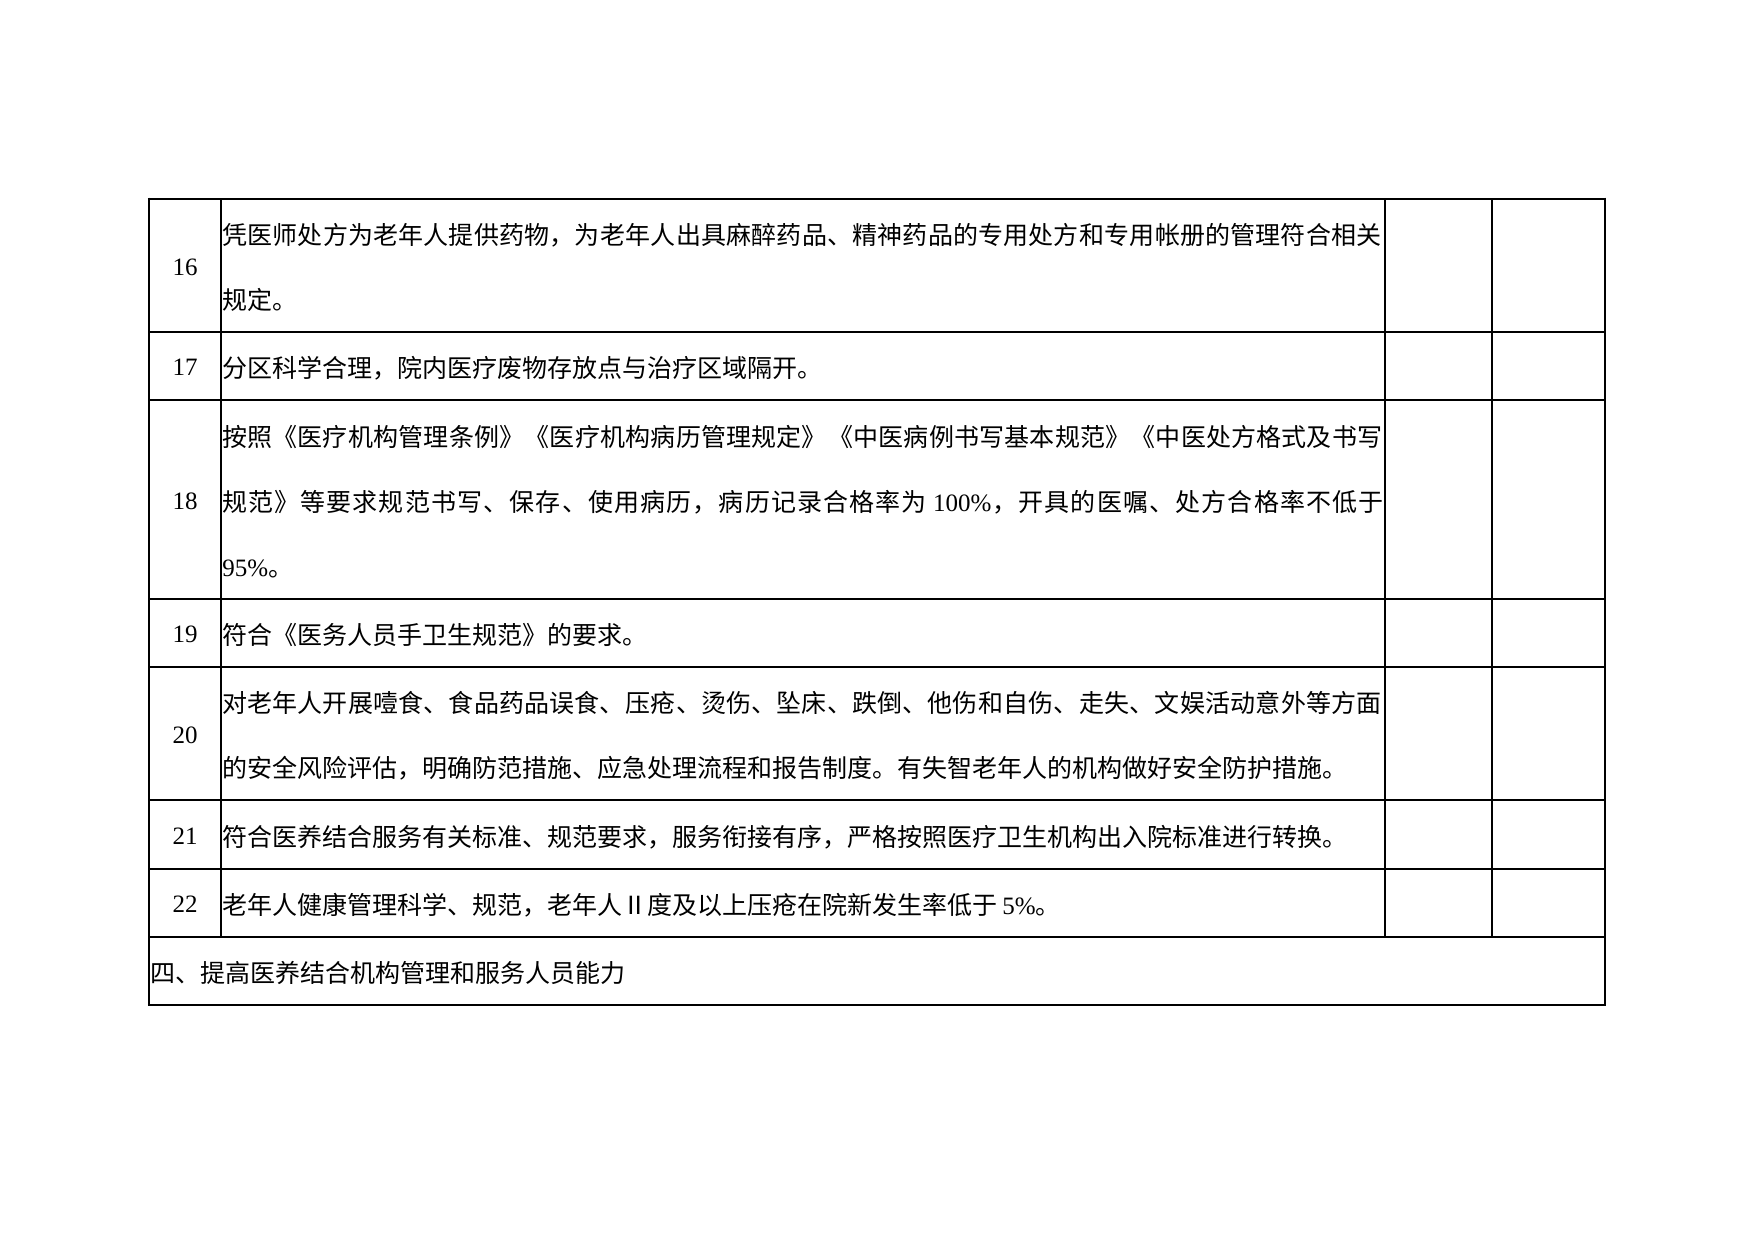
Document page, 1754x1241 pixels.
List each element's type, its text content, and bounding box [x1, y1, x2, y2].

table_cell [1386, 401, 1491, 598]
table_cell 17 [150, 333, 220, 399]
table_cell 按照《医疗机构管理条例》《医疗机构病历管理规定》《中医病例书写基本规范》《中医处方格式及书写规范》等要求规范书写、保存、使用病历，病历记录合格率为100%，开具的医嘱、处方合格率不低于95%。 [222, 401, 1384, 598]
table_cell 符合《医务人员手卫生规范》的要求。 [222, 600, 1384, 666]
table_cell [1386, 870, 1491, 936]
table_cell 凭医师处方为老年人提供药物，为老年人出具麻醉药品、精神药品的专用处方和专用帐册的管理符合相关规定。 [222, 200, 1384, 331]
table_cell 20 [150, 668, 220, 799]
table_cell 21 [150, 801, 220, 868]
table_cell [1386, 668, 1491, 799]
table_cell 16 [150, 200, 220, 331]
table_cell [1493, 333, 1604, 399]
table_cell [1493, 668, 1604, 799]
table_cell 22 [150, 870, 220, 936]
table_cell [1386, 600, 1491, 666]
table_cell [1386, 801, 1491, 868]
table_cell [1493, 870, 1604, 936]
table_cell [1386, 200, 1491, 331]
table_cell [1493, 401, 1604, 598]
table_cell 分区科学合理，院内医疗废物存放点与治疗区域隔开。 [222, 333, 1384, 399]
table_cell 四、提高医养结合机构管理和服务人员能力 [150, 938, 1604, 1004]
table_cell [1493, 801, 1604, 868]
table_cell [1386, 333, 1491, 399]
table_cell [1493, 200, 1604, 331]
table_cell [1493, 600, 1604, 666]
table_cell 符合医养结合服务有关标准、规范要求，服务衔接有序，严格按照医疗卫生机构出入院标准进行转换。 [222, 801, 1384, 868]
table_cell 18 [150, 401, 220, 598]
table_cell 老年人健康管理科学、规范，老年人Ⅱ度及以上压疮在院新发生率低于5%。 [222, 870, 1384, 936]
table_cell 对老年人开展噎食、食品药品误食、压疮、烫伤、坠床、跌倒、他伤和自伤、走失、文娱活动意外等方面的安全风险评估，明确防范措施、应急处理流程和报告制度。有失智老年人的机构做好安全防护措施。 [222, 668, 1384, 799]
table_cell 19 [150, 600, 220, 666]
